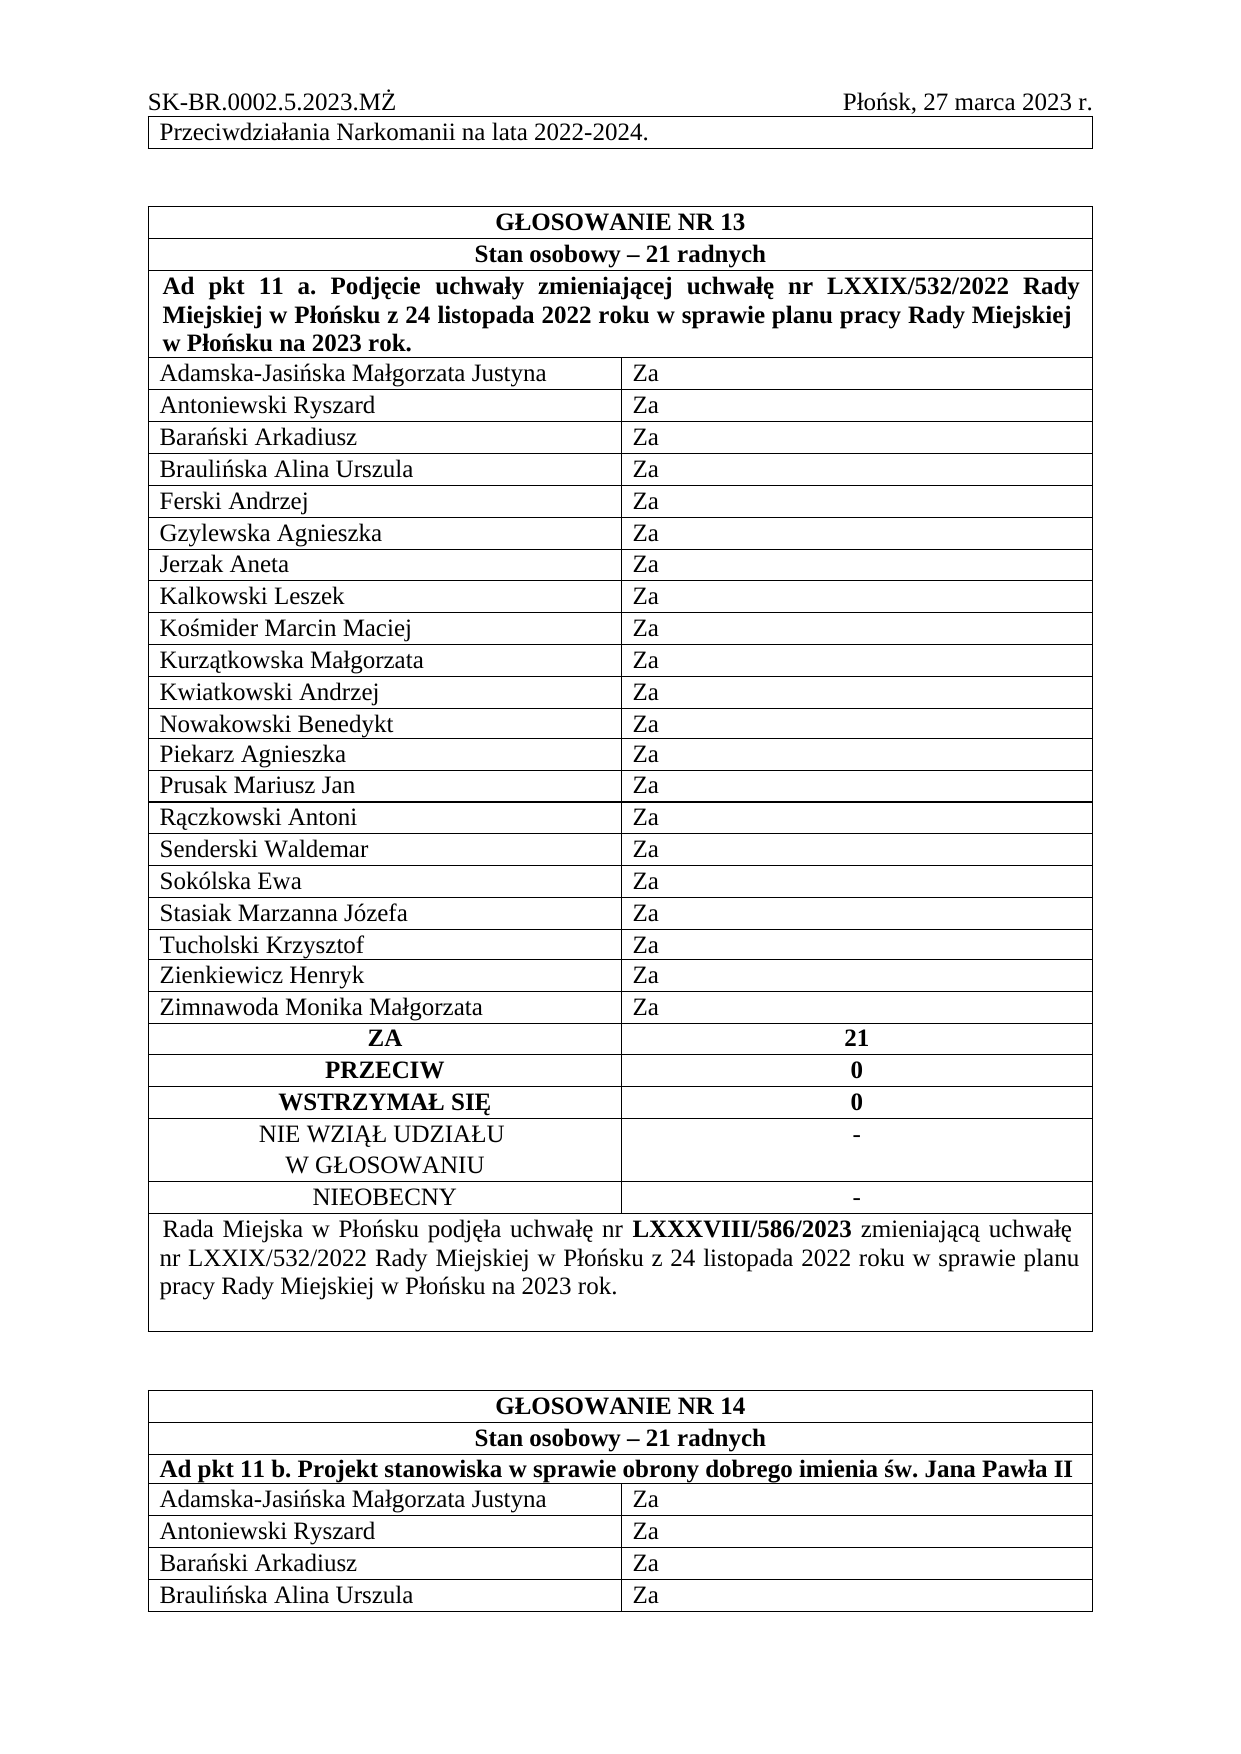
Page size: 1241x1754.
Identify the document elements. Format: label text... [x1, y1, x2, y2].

table_cell Za [622, 422, 1092, 453]
table_cell Stasiak Marzanna Józefa [149, 898, 621, 929]
table_cell Za [622, 1548, 1092, 1579]
table_cell Prusak Mariusz Jan [149, 771, 621, 801]
table_cell Kalkowski Leszek [149, 581, 621, 612]
table_cell Piekarz Agnieszka [149, 739, 621, 769]
table_cell Adamska-Jasińska Małgorzata Justyna [149, 358, 621, 389]
table_header GŁOSOWANIE NR 14 [149, 1391, 1092, 1422]
table_cell Za [622, 771, 1092, 801]
table_cell Braulińska Alina Urszula [149, 454, 621, 485]
table_cell WSTRZYMAŁ SIĘ [149, 1087, 621, 1118]
table_cell Za [622, 834, 1092, 865]
table_cell Za [622, 709, 1092, 738]
table_cell Za [622, 1580, 1092, 1611]
table_cell Za [622, 1516, 1092, 1547]
table_cell Za [622, 739, 1092, 769]
table_cell Jerzak Aneta [149, 550, 621, 580]
table_cell Kwiatkowski Andrzej [149, 677, 621, 708]
table_cell Za [622, 550, 1092, 580]
table_cell Za [622, 581, 1092, 612]
table_cell - [622, 1182, 1092, 1213]
table_cell PRZECIW [149, 1055, 621, 1086]
table_cell 0 [622, 1087, 1092, 1118]
table_cell Za [622, 358, 1092, 389]
table_cell Antoniewski Ryszard [149, 1516, 621, 1547]
table_cell Barański Arkadiusz [149, 1548, 621, 1579]
table_cell Zienkiewicz Henryk [149, 960, 621, 991]
table_cell Rączkowski Antoni [149, 803, 621, 833]
table_cell Rada Miejska w Płońsku podjęła uchwałę nr LXXXVIII/586/2023 zmieniającą uchwałę nr LXXIX/532/2022 Rady Miejskiej w Płońsku z 24 listopada 2022 roku w sprawie planu pracy Rady Miejskiej w Płońsku na 2023 rok. [149, 1214, 1092, 1331]
table_cell Antoniewski Ryszard [149, 390, 621, 421]
table_cell Tucholski Krzysztof [149, 930, 621, 959]
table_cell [149, 117, 1092, 148]
table_cell Barański Arkadiusz [149, 422, 621, 453]
table_cell Za [622, 454, 1092, 485]
table_cell Kośmider Marcin Maciej [149, 613, 621, 644]
table_cell Nowakowski Benedykt [149, 709, 621, 738]
table_cell Stan osobowy – 21 radnych [149, 239, 1092, 270]
table_cell Gzylewska Agnieszka [149, 518, 621, 548]
table_cell Za [622, 992, 1092, 1022]
table_cell Za [622, 677, 1092, 708]
table_cell Sokólska Ewa [149, 866, 621, 897]
table_cell Za [622, 390, 1092, 421]
table_cell NIE WZIĄŁ UDZIAŁU W GŁOSOWANIU [149, 1119, 621, 1181]
table_cell Za [622, 1484, 1092, 1515]
table_cell Za [622, 960, 1092, 991]
table_cell 0 [622, 1055, 1092, 1086]
table_cell Za [622, 803, 1092, 833]
table_cell Za [622, 930, 1092, 959]
table_cell Ad pkt 11 a. Podjęcie uchwały zmieniającej uchwałę nr LXXIX/532/2022 Rady Miejskiej w Płońsku z 24 listopada 2022 roku w sprawie planu pracy Rady Miejskiej w Płońsku na 2023 rok. [149, 271, 1092, 357]
table_cell ZA [149, 1024, 621, 1054]
table_cell - [622, 1119, 1092, 1181]
table_cell Za [622, 898, 1092, 929]
table_cell 21 [622, 1024, 1092, 1054]
table_cell Za [622, 486, 1092, 517]
table_cell Braulińska Alina Urszula [149, 1580, 621, 1611]
table_cell Za [622, 866, 1092, 897]
table_cell Za [622, 645, 1092, 676]
table_header GŁOSOWANIE NR 13 [149, 207, 1092, 238]
table_cell Za [622, 613, 1092, 644]
table_cell Senderski Waldemar [149, 834, 621, 865]
table_cell NIEOBECNY [149, 1182, 621, 1213]
table_cell Kurzątkowska Małgorzata [149, 645, 621, 676]
table_cell Adamska-Jasińska Małgorzata Justyna [149, 1484, 621, 1515]
table_cell Ad pkt 11 b. Projekt stanowiska w sprawie obrony dobrego imienia św. Jana Pawła II [149, 1455, 1092, 1483]
table_cell Stan osobowy – 21 radnych [149, 1423, 1092, 1453]
table_cell Ferski Andrzej [149, 486, 621, 517]
table_cell Za [622, 518, 1092, 548]
table_cell Zimnawoda Monika Małgorzata [149, 992, 621, 1022]
